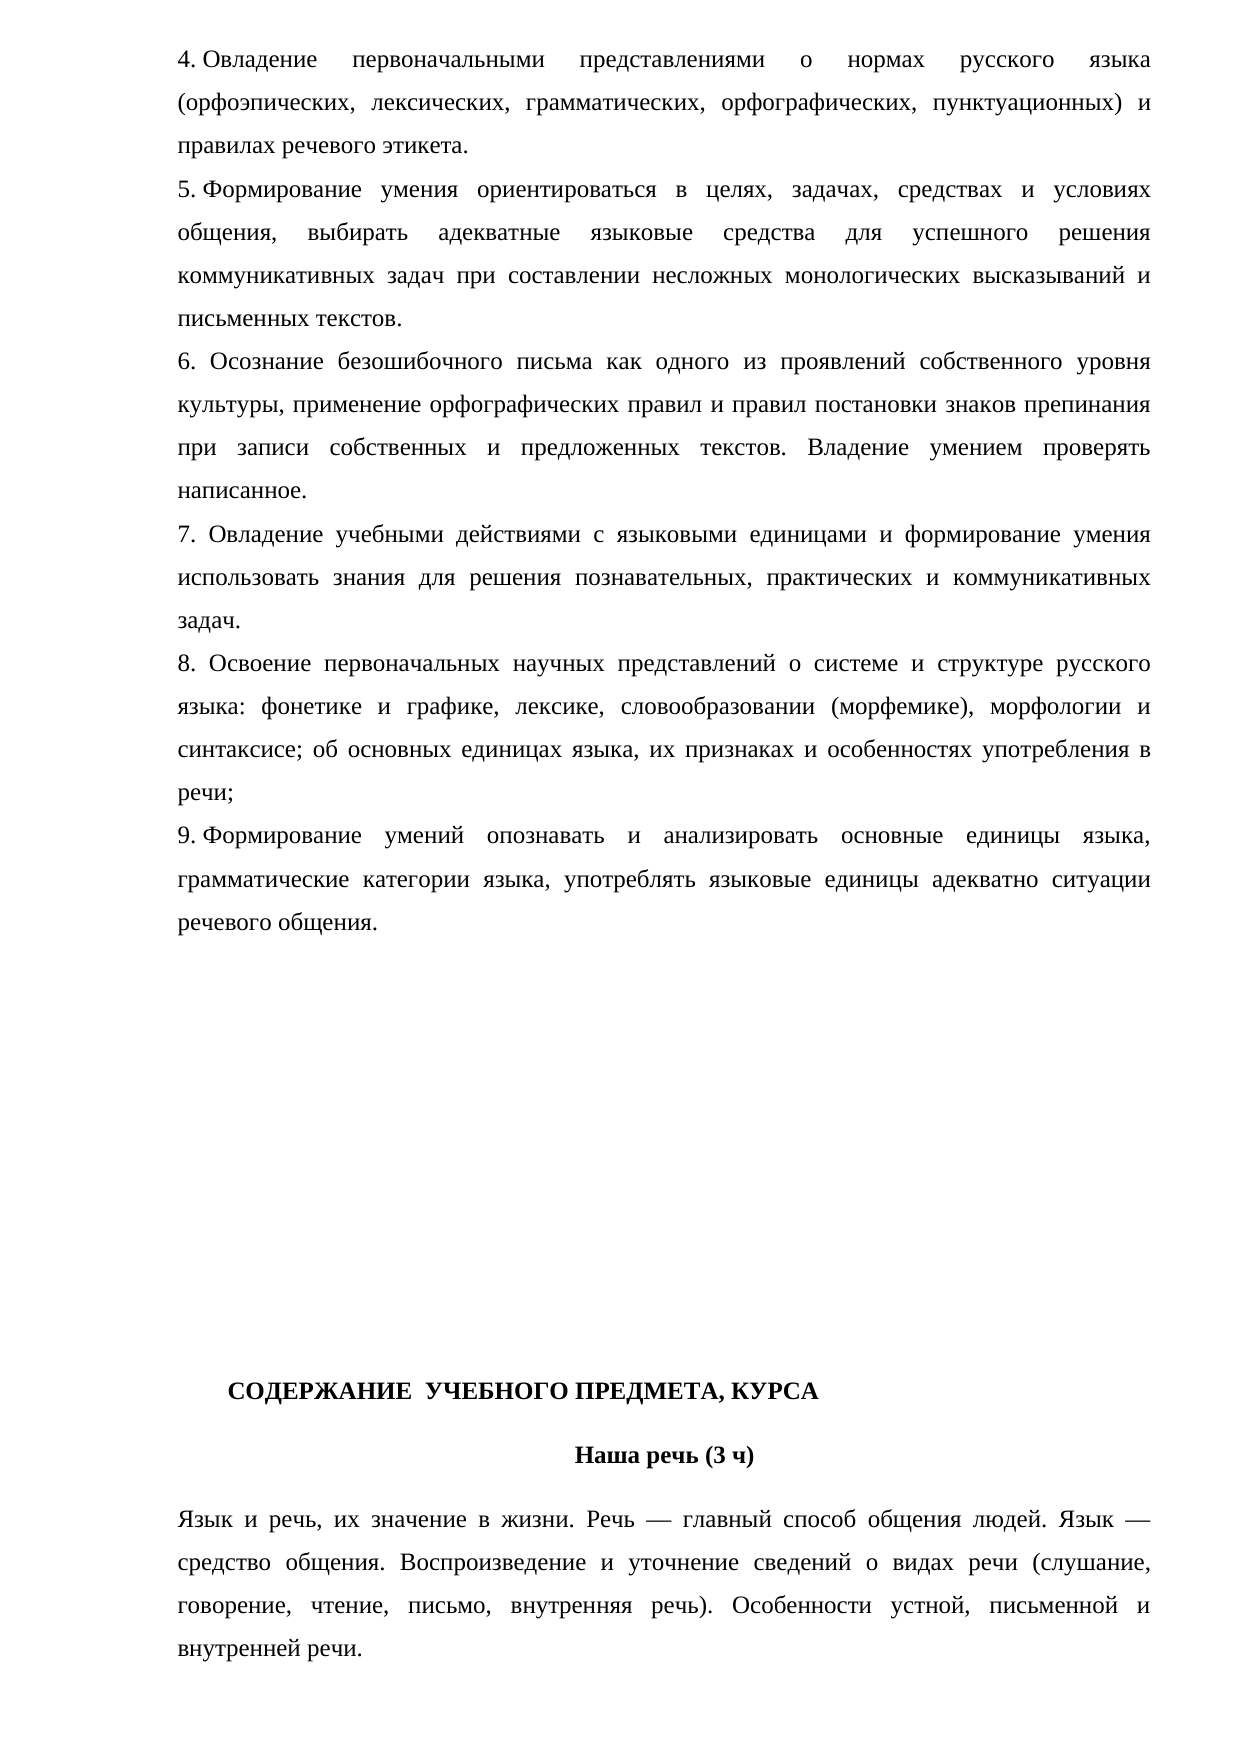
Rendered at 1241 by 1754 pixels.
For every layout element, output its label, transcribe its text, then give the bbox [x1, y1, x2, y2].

text 7. Овладение учебными действиями с языковыми единицами и формирование умения использовать знания для решения познавательных, практических и коммуникативных задач. [177, 519, 1152, 634]
text 8. Освоение первоначальных научных представлений о системе и структуре русского языка: фонетике и графике, лексике, словообразовании (морфемике), морфологии и синтаксисе; об основных единицах языка, их признаках и особенностях употребления в речи; [177, 648, 1152, 806]
text 6. Осознание безошибочного письма как одного из проявлений собственного уровня культуры, применение орфографических правил и правил постановки знаков препинания при записи собственных и предложенных текстов. Владение умением проверять написанное. [177, 346, 1152, 504]
text 4. Овладение первоначальными представлениями о нормах русского языка (орфоэпических, лексических, грамматических, орфографических, пунктуационных) и правилах речевого этикета. [177, 44, 1152, 159]
text 5. Формирование умения ориентироваться в целях, задачах, средствах и условиях общения, выбирать адекватные языковые средства для успешного решения коммуникативных задач при составлении несложных монологических высказываний и письменных текстов. [177, 174, 1152, 332]
text СОДЕРЖАНИЕ УЧЕБНОГО ПРЕДМЕТА, КУРСА [177, 1376, 1152, 1404]
text 9. Формирование умений опознавать и анализировать основные единицы языка, грамматические категории языка, употреблять языковые единицы адекватно ситуации речевого общения. [177, 821, 1152, 936]
text Язык и речь, их значение в жизни. Речь — главный способ общения людей. Язык — средство общения. Воспроизведение и уточнение сведений о видах речи (слушание, говорение, чтение, письмо, внутренняя речь). Особенности устной, письменной и внутренней речи. [177, 1504, 1152, 1662]
text Наша речь (3 ч) [177, 1440, 1152, 1468]
